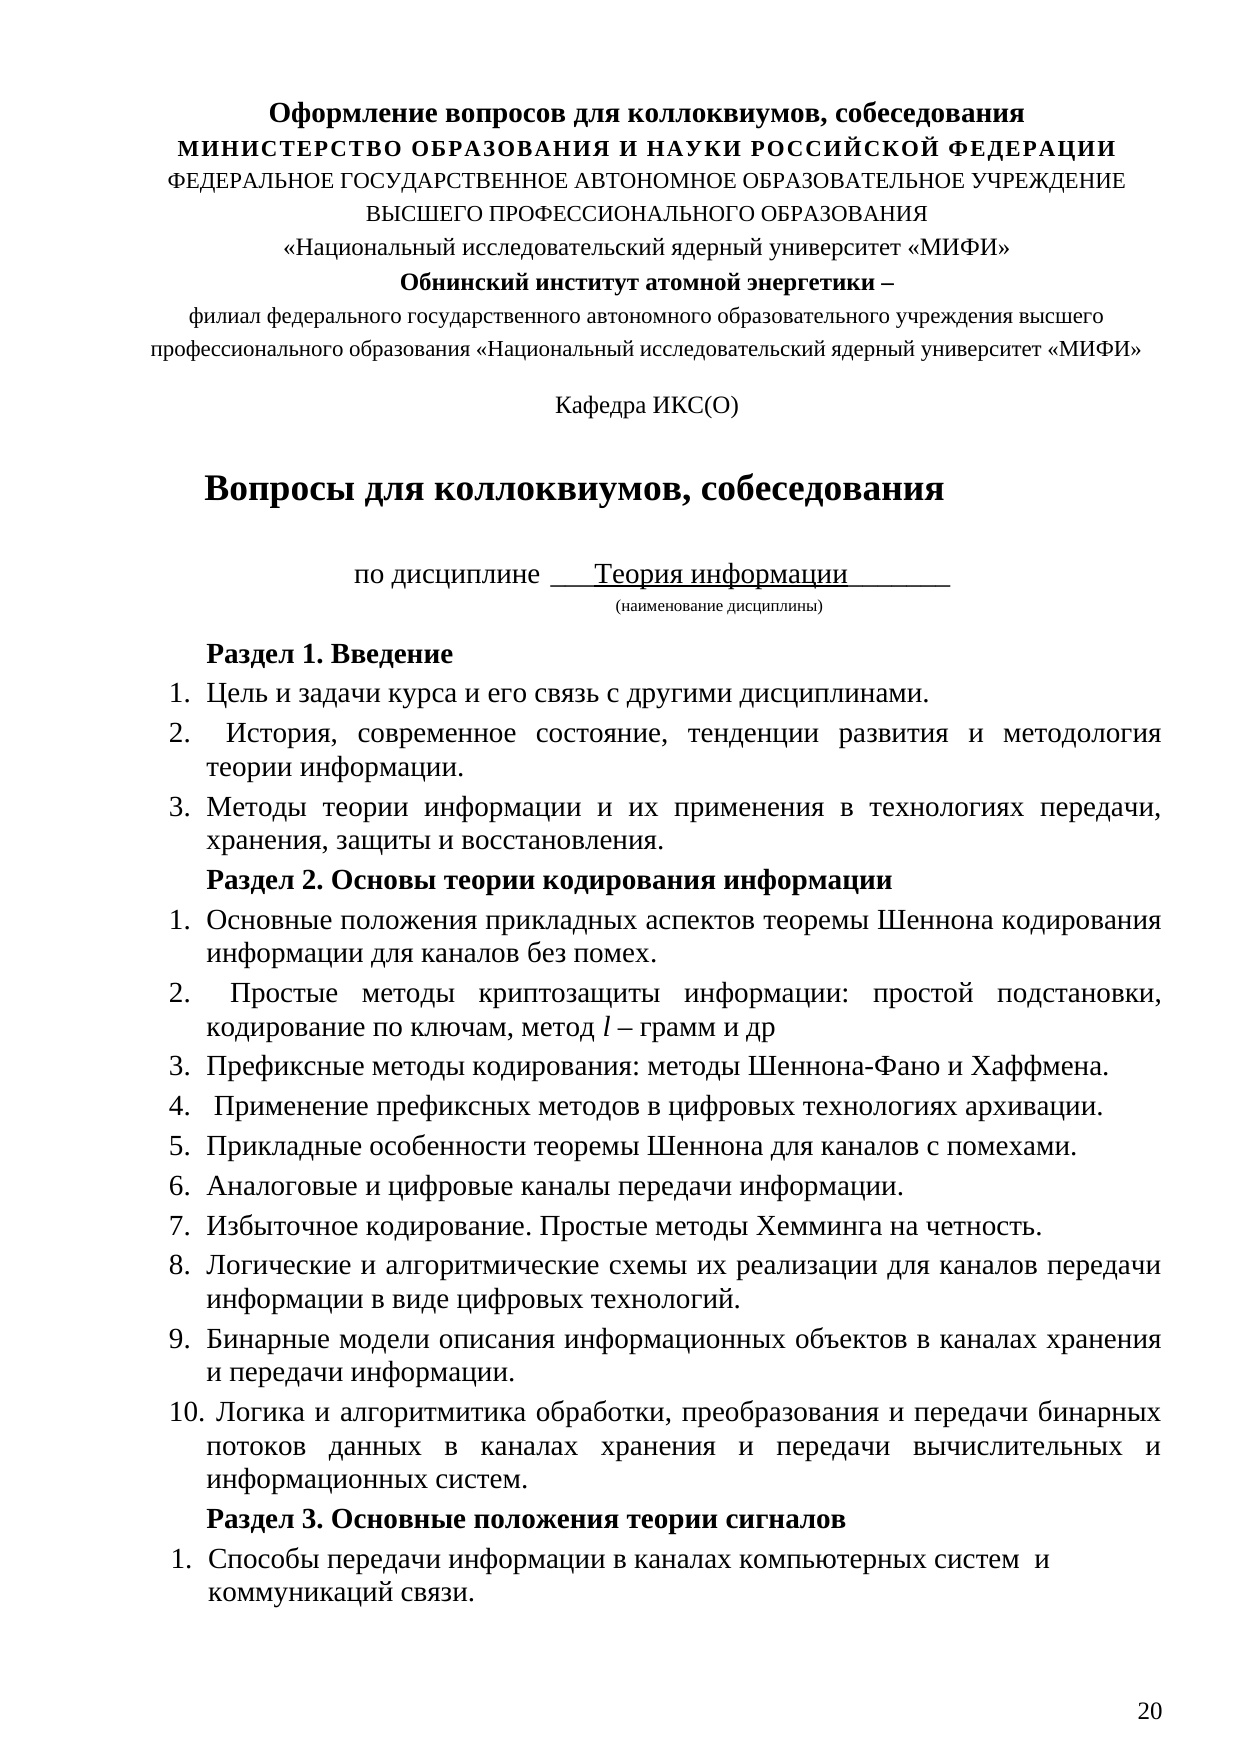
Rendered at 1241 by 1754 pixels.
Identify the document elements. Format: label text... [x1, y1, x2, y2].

text Вопросы для коллоквиумов, собеседования [131, 465, 1162, 508]
text ФЕДЕРАЛЬНОЕ ГОСУДАРСТВЕННОЕ АВТОНОМНОЕ ОБРАЗОВАТЕЛЬНОЕ УЧРЕЖДЕНИЕ [131, 167, 1162, 194]
list Способы передачи информации в каналах компьютерных систем и коммуникаций связи. [170, 1541, 1162, 1608]
list Аналоговые и цифровые каналы передачи информации. [169, 1168, 1162, 1201]
text Раздел 3. Основные положения теории сигналов [131, 1501, 1162, 1534]
list Логика и алгоритмитика обработки, преобразования и передачи бинарных потоков данных в каналах хранения и передачи вычислительных и информационных систем. [169, 1394, 1162, 1495]
text Кафедра ИКС(О) [131, 390, 1162, 419]
text Оформление вопросов для коллоквиумов, собеседования [131, 95, 1162, 128]
list Применение префиксных методов в цифровых технологиях архивации. [169, 1088, 1162, 1122]
list Избыточное кодирование. Простые методы Хемминга на четность. [169, 1208, 1162, 1241]
text «Национальный исследовательский ядерный университет «МИФИ» [131, 232, 1162, 261]
list Прикладные особенности теоремы Шеннона для каналов с помехами. [169, 1128, 1162, 1162]
text Обнинский институт атомной энергетики – [131, 267, 1162, 296]
list История, современное состояние, тенденции развития и методология теории информации. [169, 715, 1162, 782]
text по дисциплине ___Теория информации_______ [142, 556, 1162, 590]
text (наименование дисциплины) [142, 596, 1162, 629]
text Раздел 2. Основы теории кодирования информации [131, 862, 1162, 896]
list Цель и задачи курса и его связь с другими дисциплинами. [169, 676, 1162, 709]
list Префиксные методы кодирования: методы Шеннона-Фано и Хаффмена. [169, 1048, 1162, 1082]
list Логические и алгоритмические схемы их реализации для каналов передачи информации в виде цифровых технологий. [169, 1247, 1162, 1314]
text профессионального образования «Национальный исследовательский ядерный университет «МИФИ» [131, 335, 1162, 361]
text ВЫСШЕГО ПРОФЕССИОНАЛЬНОГО ОБРАЗОВАНИЯ [131, 200, 1162, 226]
text МИНИСТЕРСТВО ОБРАЗОВАНИЯ И НАУКИ РОССИЙСКОЙ ФЕДЕРАЦИИ [131, 135, 1162, 161]
list Бинарные модели описания информационных объектов в каналах хранения и передачи информации. [169, 1321, 1162, 1388]
list Методы теории информации и их применения в технологиях передачи, хранения, защиты и восстановления. [169, 789, 1162, 856]
list Простые методы криптозащиты информации: простой подстановки, кодирование по ключам, метод l – грамм и др [169, 975, 1162, 1042]
text Раздел 1. Введение [131, 636, 1162, 669]
text филиал федерального государственного автономного образовательного учреждения высшего [131, 302, 1162, 329]
list Основные положения прикладных аспектов теоремы Шеннона кодирования информации для каналов без помех. [169, 902, 1162, 969]
